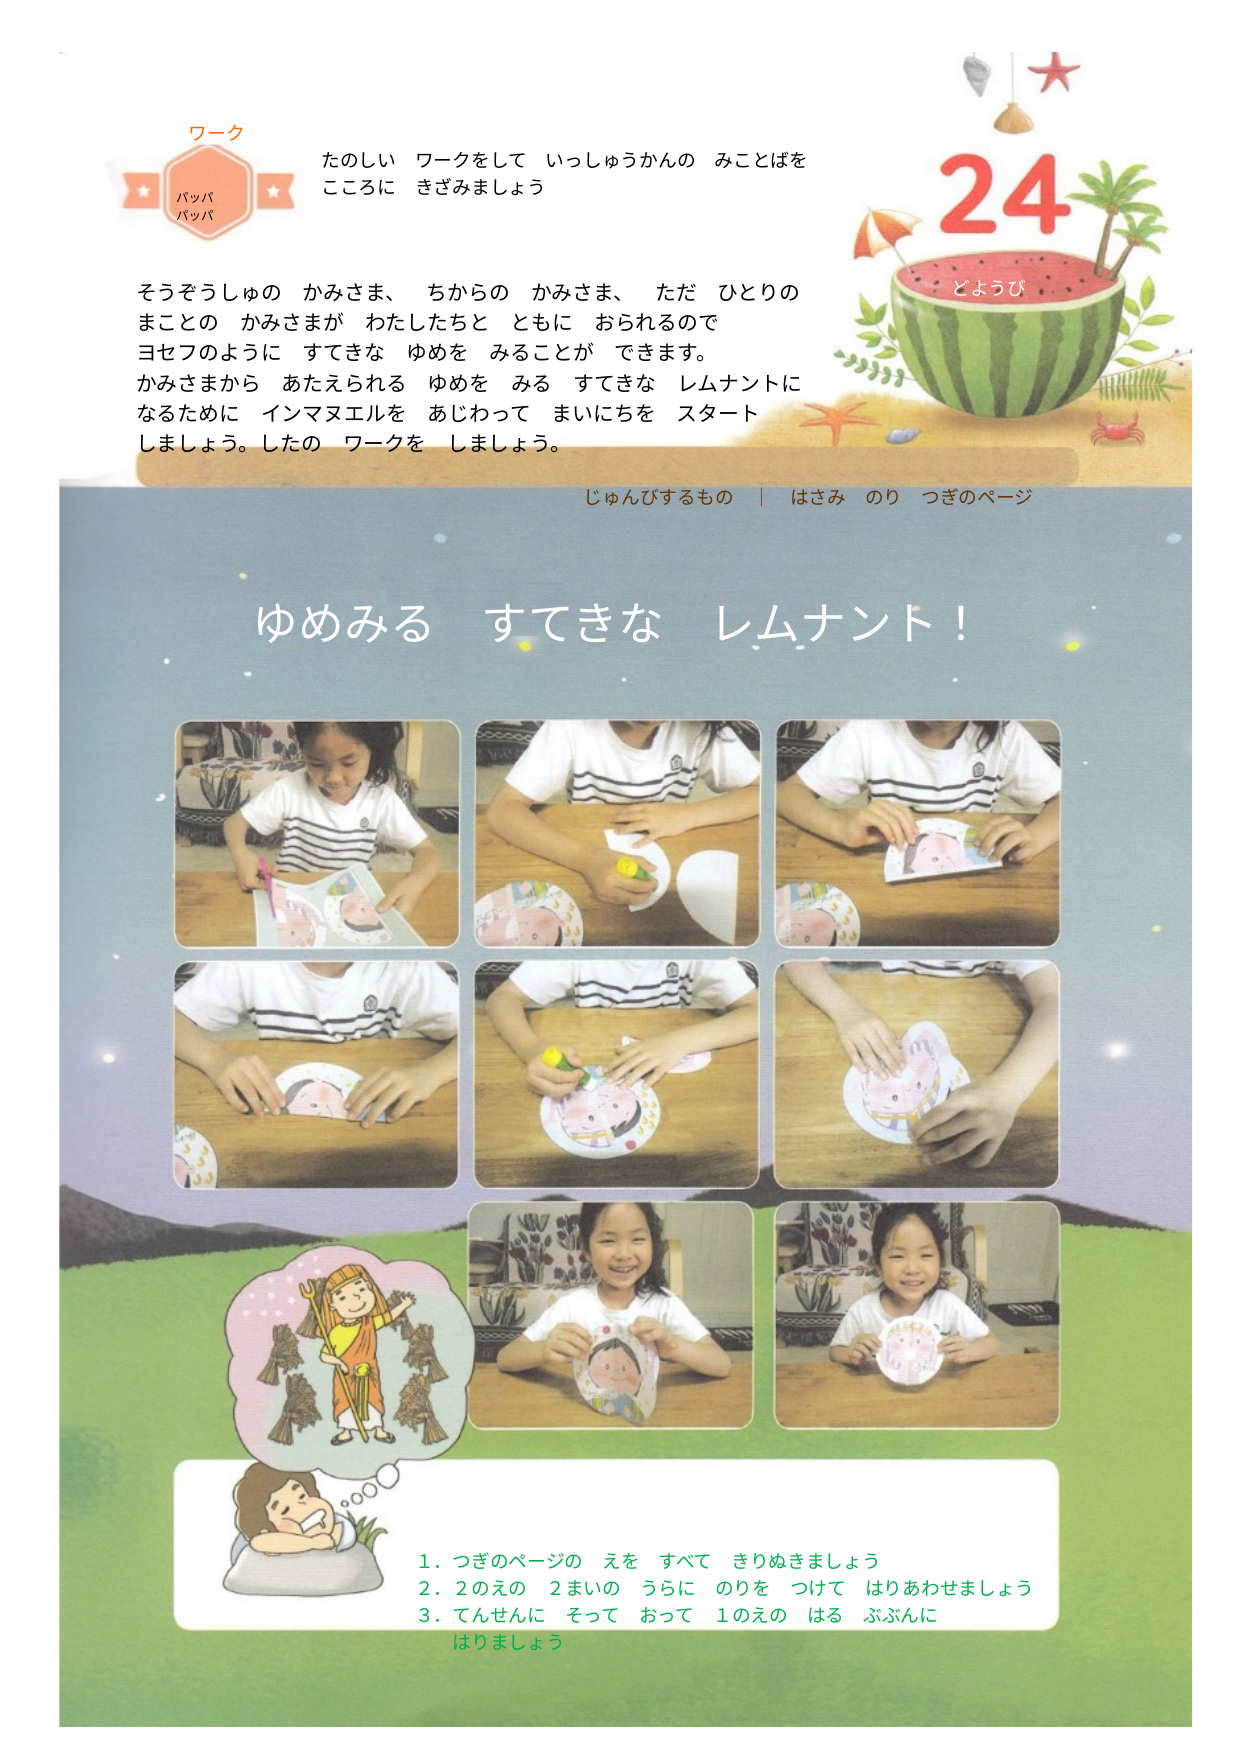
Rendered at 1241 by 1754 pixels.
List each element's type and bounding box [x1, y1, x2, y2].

picture [59, 52, 1193, 1727]
